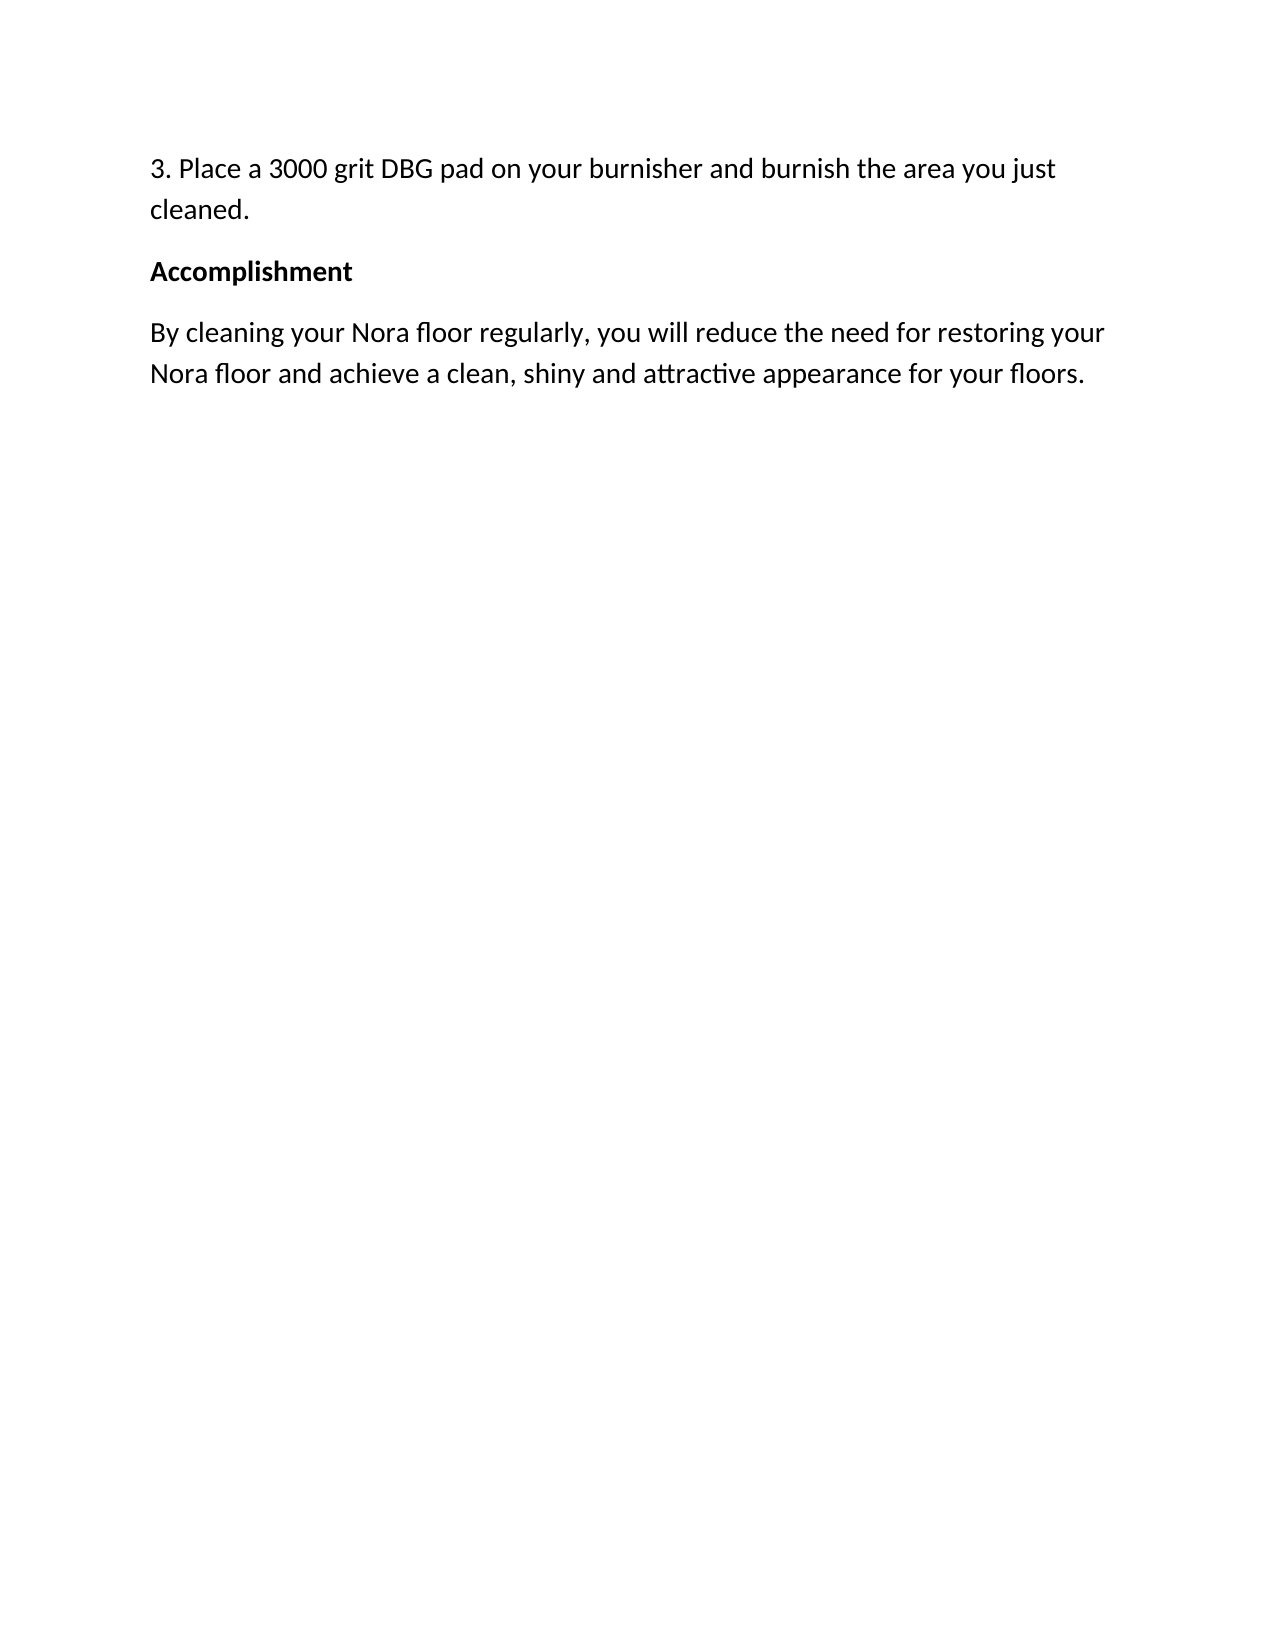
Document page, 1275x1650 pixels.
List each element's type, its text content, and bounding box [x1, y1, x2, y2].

text By cleaning your Nora floor regularly, you will reduce the need for restoring your Nora floor and achieve a clean, shiny and attractive appearance for your floors. [150, 314, 1125, 391]
text 3. Place a 3000 grit DBG pad on your burnisher and burnish the area you just cleaned. [150, 150, 1125, 227]
text Accomplishment [150, 253, 1125, 288]
